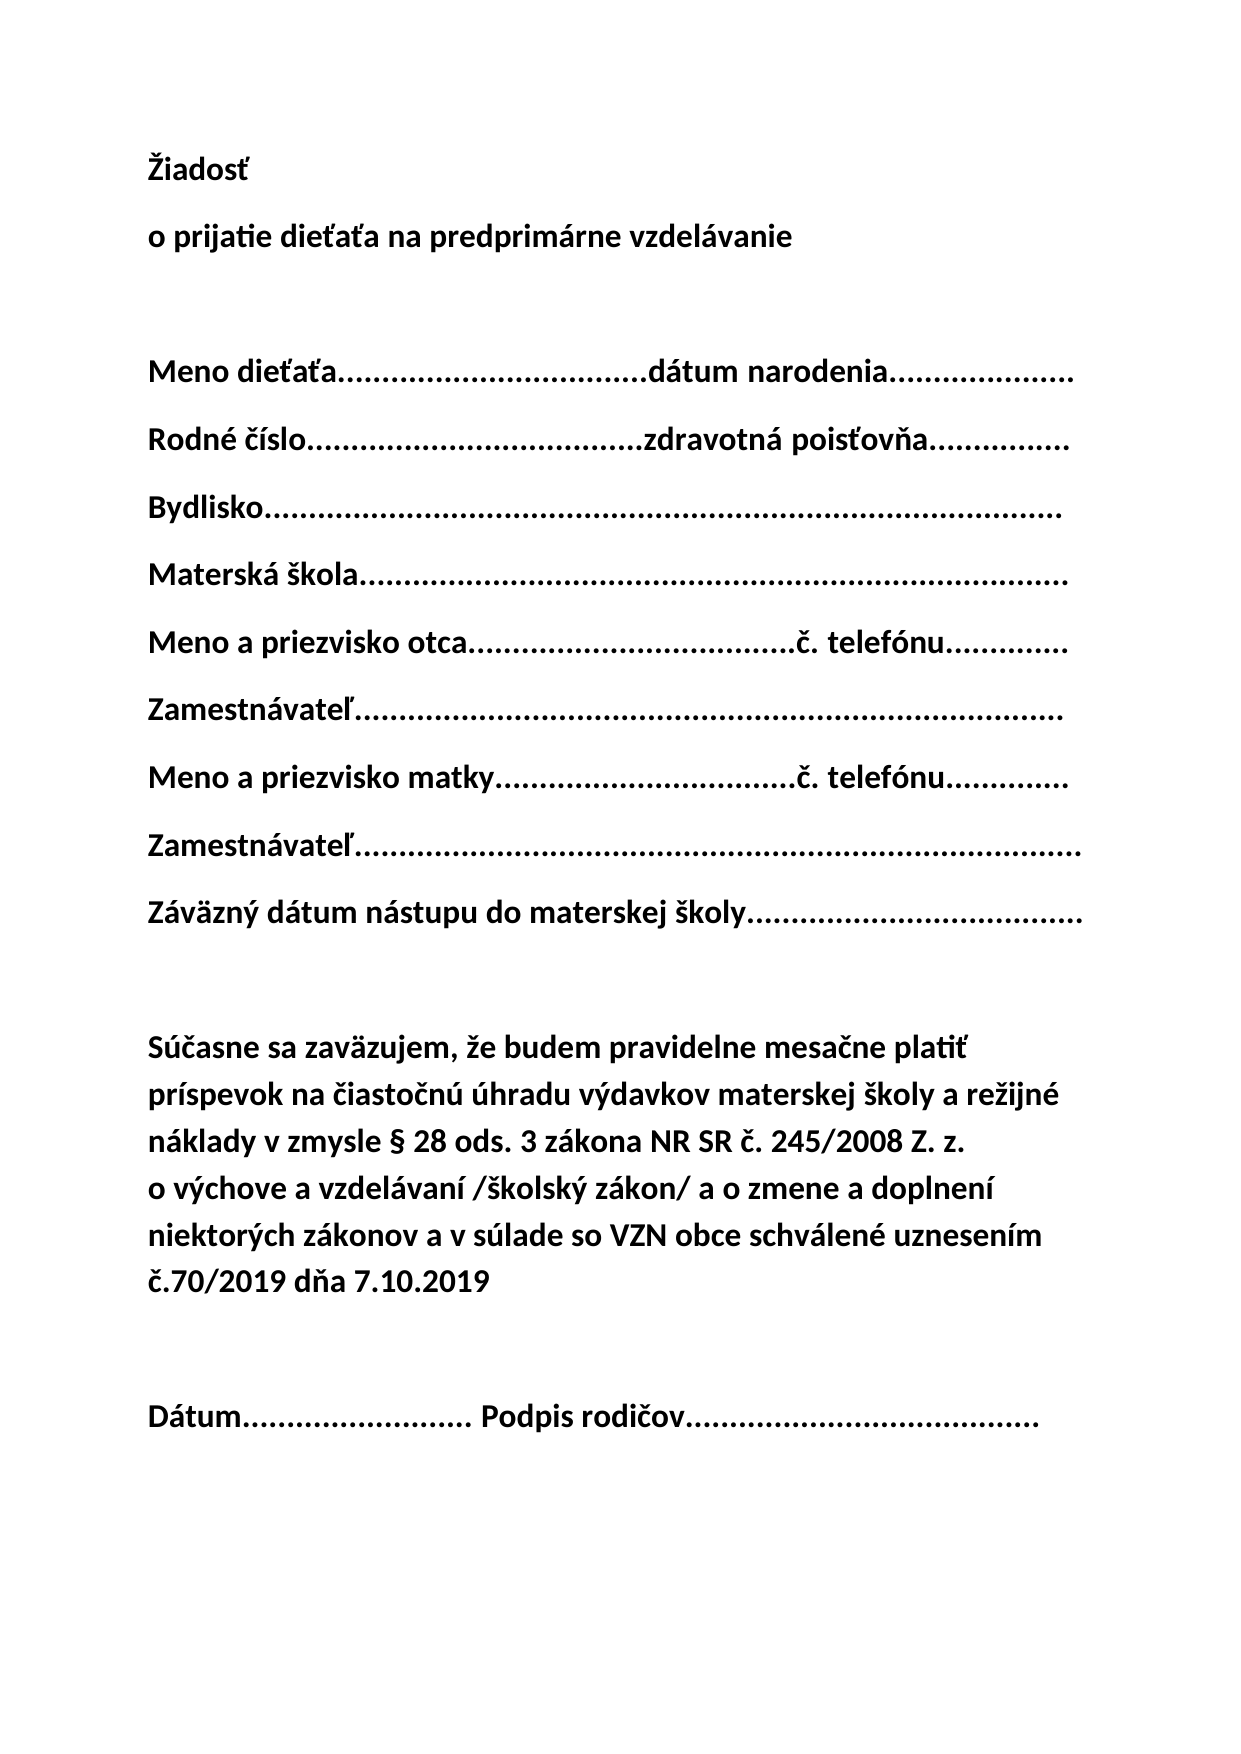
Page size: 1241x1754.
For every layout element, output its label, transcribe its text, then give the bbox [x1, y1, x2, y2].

text Meno a priezvisko otca.....................................č. telefónu.............. [148, 621, 1093, 662]
text o prijatie dieťaťa na predprimárne vzdelávanie [148, 215, 1093, 256]
text Meno dieťaťa...................................dátum narodenia..................... [148, 350, 1093, 391]
text Zamestnávateľ................................................................................ [148, 688, 1093, 729]
text Bydlisko.......................................................................................... [148, 486, 1093, 526]
text Meno a priezvisko matky..................................č. telefónu.............. [148, 756, 1093, 797]
text Súčasne sa zaväzujem, že budem pravidelne mesačne platiť príspevok na čiastočnú úhradu výdavkov materskej školy a režijné náklady v zmysle § 28 ods. 3 zákona NR SR č. 245/2008 Z. z. o výchove a vzdelávaní /školský zákon/ a o zmene a doplnení niektorých zákonov a v súlade so VZN obce schválené uznesením č.70/2019 dňa 7.10.2019 [148, 1026, 1093, 1301]
text Rodné číslo......................................zdravotná poisťovňa................ [148, 418, 1093, 459]
text Záväzný dátum nástupu do materskej školy...................................... [148, 891, 1093, 932]
text Materská škola................................................................................ [148, 553, 1093, 594]
text Zamestnávateľ.................................................................................. [148, 824, 1093, 864]
text Žiadosť [148, 148, 1093, 188]
text Dátum.......................... Podpis rodičov........................................ [148, 1396, 1093, 1436]
